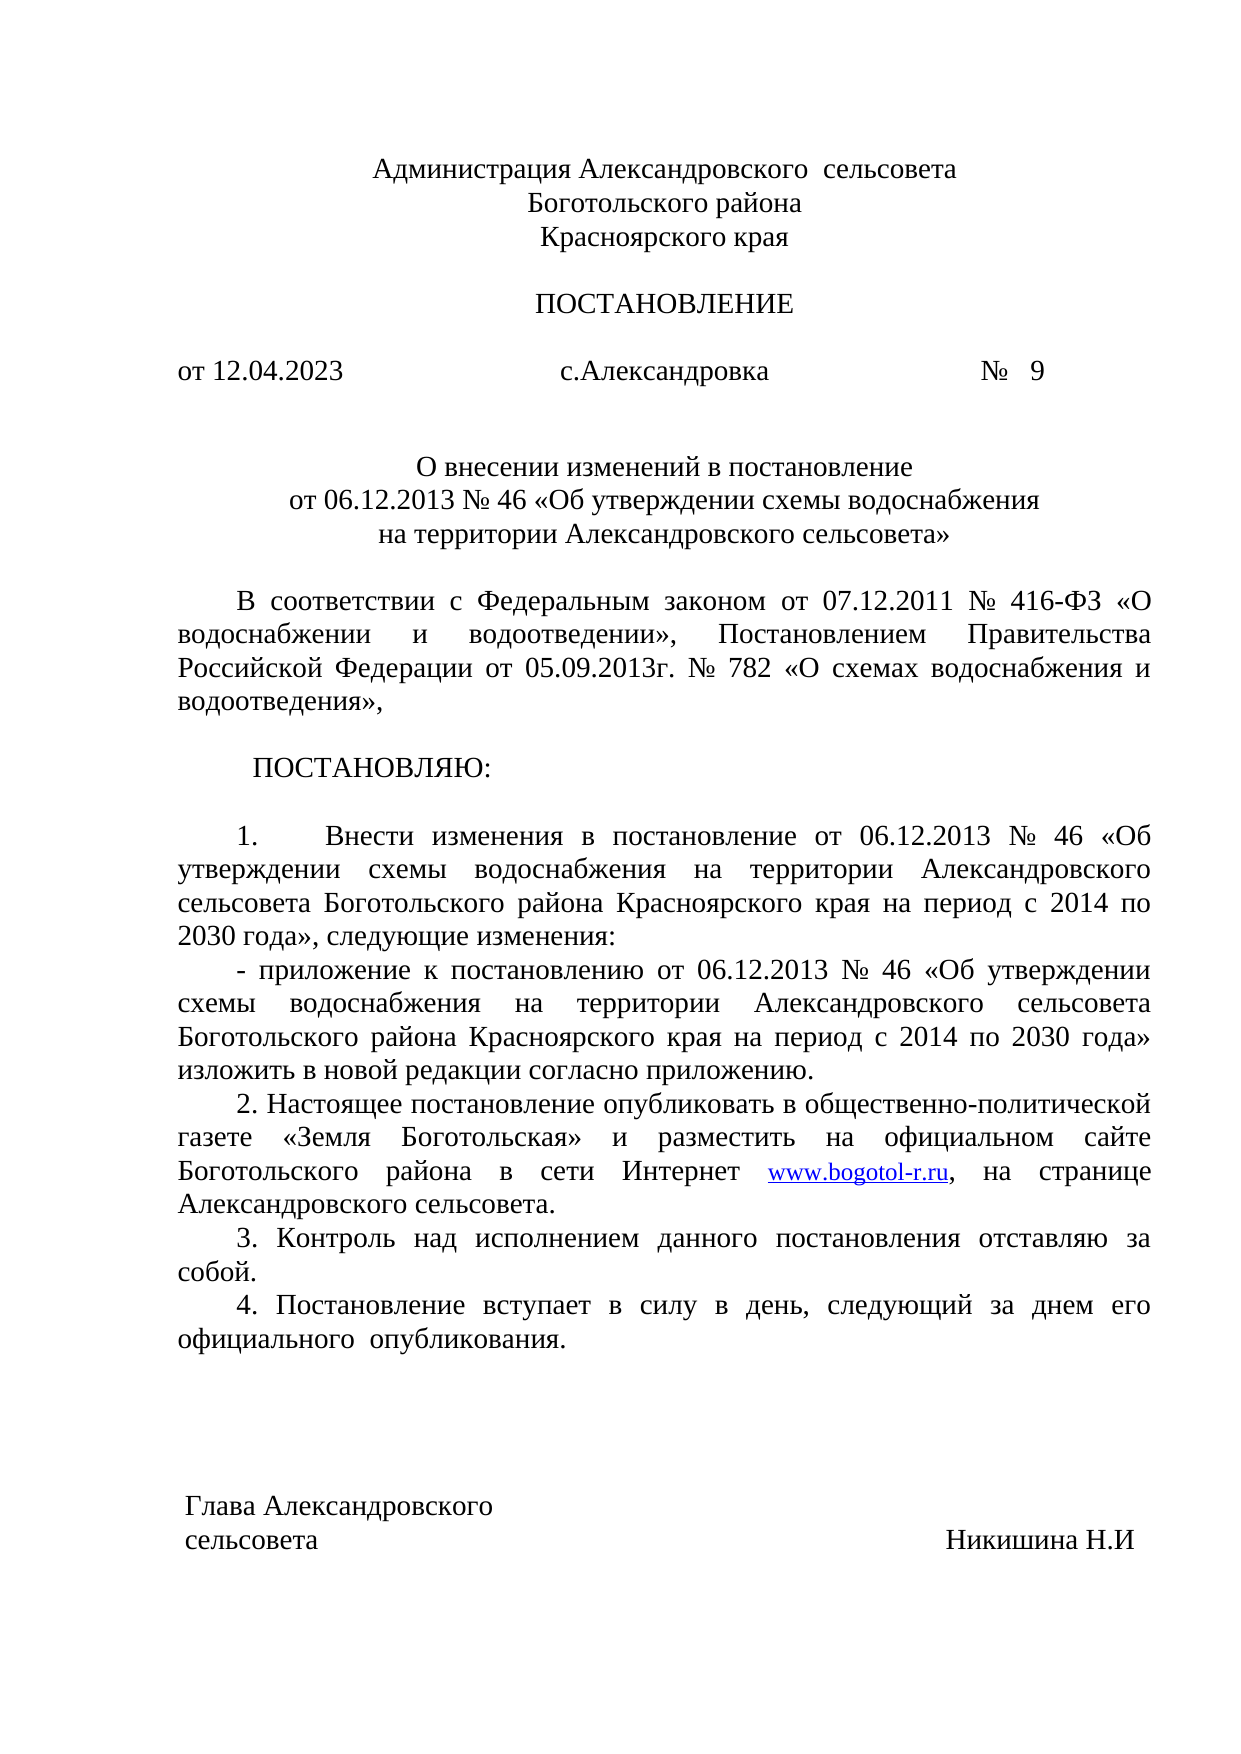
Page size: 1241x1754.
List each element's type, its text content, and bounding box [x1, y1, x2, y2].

text В соответствии с Федеральным законом от 07.12.2011 № 416-ФЗ «О водоснабжении и водоотведении», Постановлением Правительства Российской Федерации от 05.09.2013г. № 782 «О схемах водоснабжения и водоотведения», [177, 583, 1152, 717]
text ПОСТАНОВЛЕНИЕ [177, 286, 1152, 319]
text от 06.12.2013 № 46 «Об утверждении схемы водоснабжения [177, 482, 1152, 516]
text на территории Александровского сельсовета» [177, 516, 1152, 549]
text от 12.04.2023 с.Александровка № 9 [177, 353, 1152, 386]
text Боготольского района [177, 185, 1152, 219]
text сельсовета Никишина Н.И [177, 1522, 1152, 1556]
text Администрация Александровского сельсовета [177, 152, 1152, 185]
text ПОСТАНОВЛЯЮ: [177, 751, 1152, 784]
list Внести изменения в постановление от 06.12.2013 № 46 «Об утверждении схемы водоснабжения на территории Александровского сельсовета Боготольского района Красноярского края на период с 2014 по 2030 года», следующие изменения: [177, 818, 1152, 952]
text Глава Александровского [177, 1488, 1152, 1522]
text О внесении изменений в постановление [177, 449, 1152, 482]
text 2. Настоящее постановление опубликовать в общественно-политической газете «Земля Боготольская» и разместить на официальном сайте Боготольского района в сети Интернет www.bogotol-r.ru, на странице Александровского сельсовета. [177, 1086, 1152, 1220]
text 4. Постановление вступает в силу в день, следующий за днем его официального опубликования. [177, 1287, 1152, 1354]
text 3. Контроль над исполнением данного постановления отставляю за собой. [177, 1220, 1152, 1287]
text - приложение к постановлению от 06.12.2013 № 46 «Об утверждении схемы водоснабжения на территории Александровского сельсовета Боготольского района Красноярского края на период с 2014 по 2030 года» изложить в новой редакции согласно приложению. [177, 952, 1152, 1086]
text Красноярского края [177, 219, 1152, 252]
